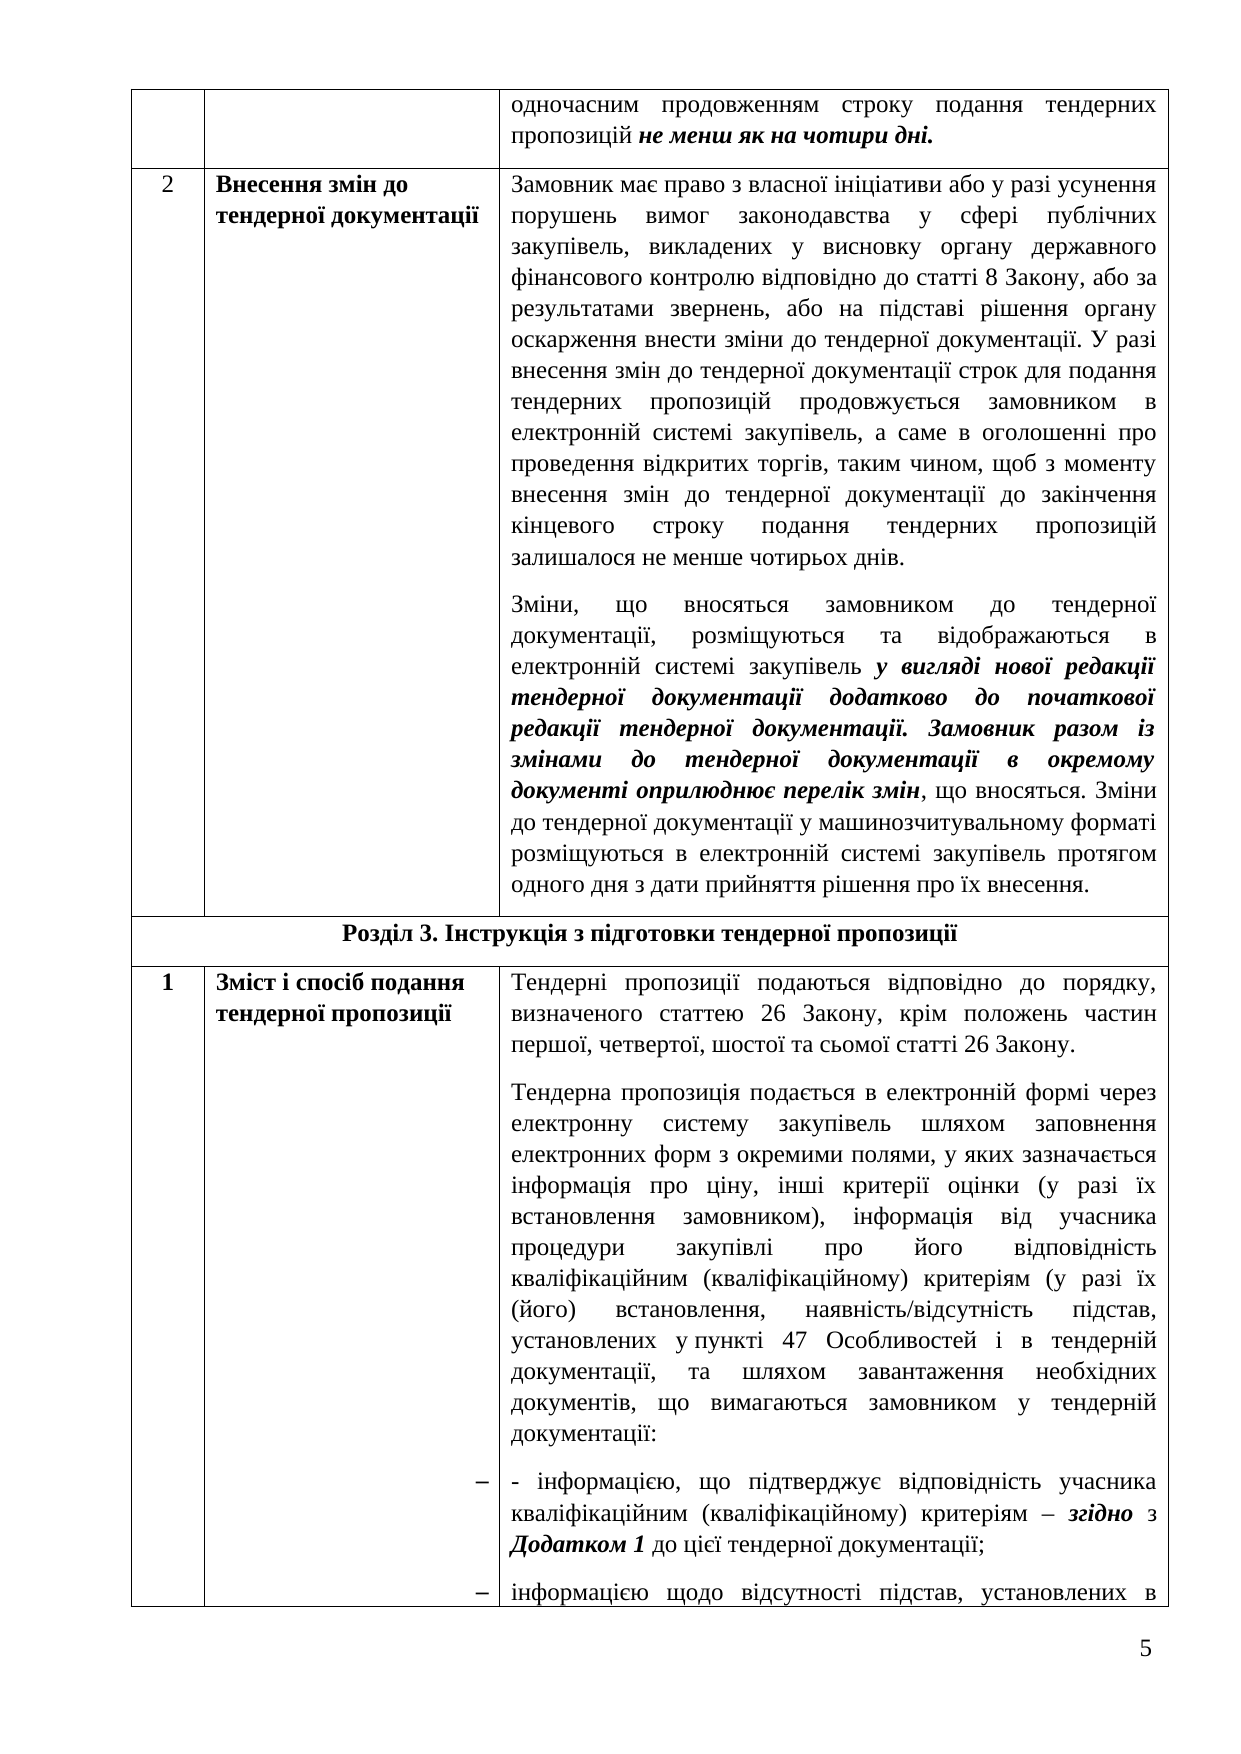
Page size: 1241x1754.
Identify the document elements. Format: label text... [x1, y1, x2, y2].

table_cell Замовник має право з власної ініціативи або у разі усунення порушень вимог законодавства у сфері публічних закупівель, викладених у висновку органу державного фінансового контролю відповідно до статті 8 Закону, або за результатами звернень, або на підставі рішення органу оскарження внести зміни до тендерної документації. У разі внесення змін до тендерної документації строк для подання тендерних пропозицій продовжується замовником в електронній системі закупівель, а саме в оголошенні про проведення відкритих торгів, таким чином, щоб з моменту внесення змін до тендерної документації до закінчення кінцевого строку подання тендерних пропозицій залишалося не менше чотирьох днів. Зміни, що вносяться замовником до тендерної документації, розміщуються та відображаються в електронній системі закупівель у вигляді нової редакції тендерної документації додатково до початкової редакції тендерної документації. Замовник разом із змінами до тендерної документації в окремому документі оприлюднює перелік змін, що вносяться. Зміни до тендерної документації у машинозчитувальному форматі розміщуються в електронній системі закупівель протягом одного дня з дати прийняття рішення про їх внесення. [500, 169, 1168, 916]
table_cell Розділ 3. Інструкція з підготовки тендерної пропозиції [132, 917, 1168, 966]
table_cell Внесення змін до тендерної документації [205, 169, 499, 916]
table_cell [205, 967, 499, 1606]
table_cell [205, 90, 499, 168]
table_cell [500, 967, 1168, 1606]
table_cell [500, 90, 1168, 168]
table_cell 2 [132, 169, 204, 916]
table_cell 1 [132, 967, 204, 1606]
table_cell 1 [132, 90, 204, 168]
